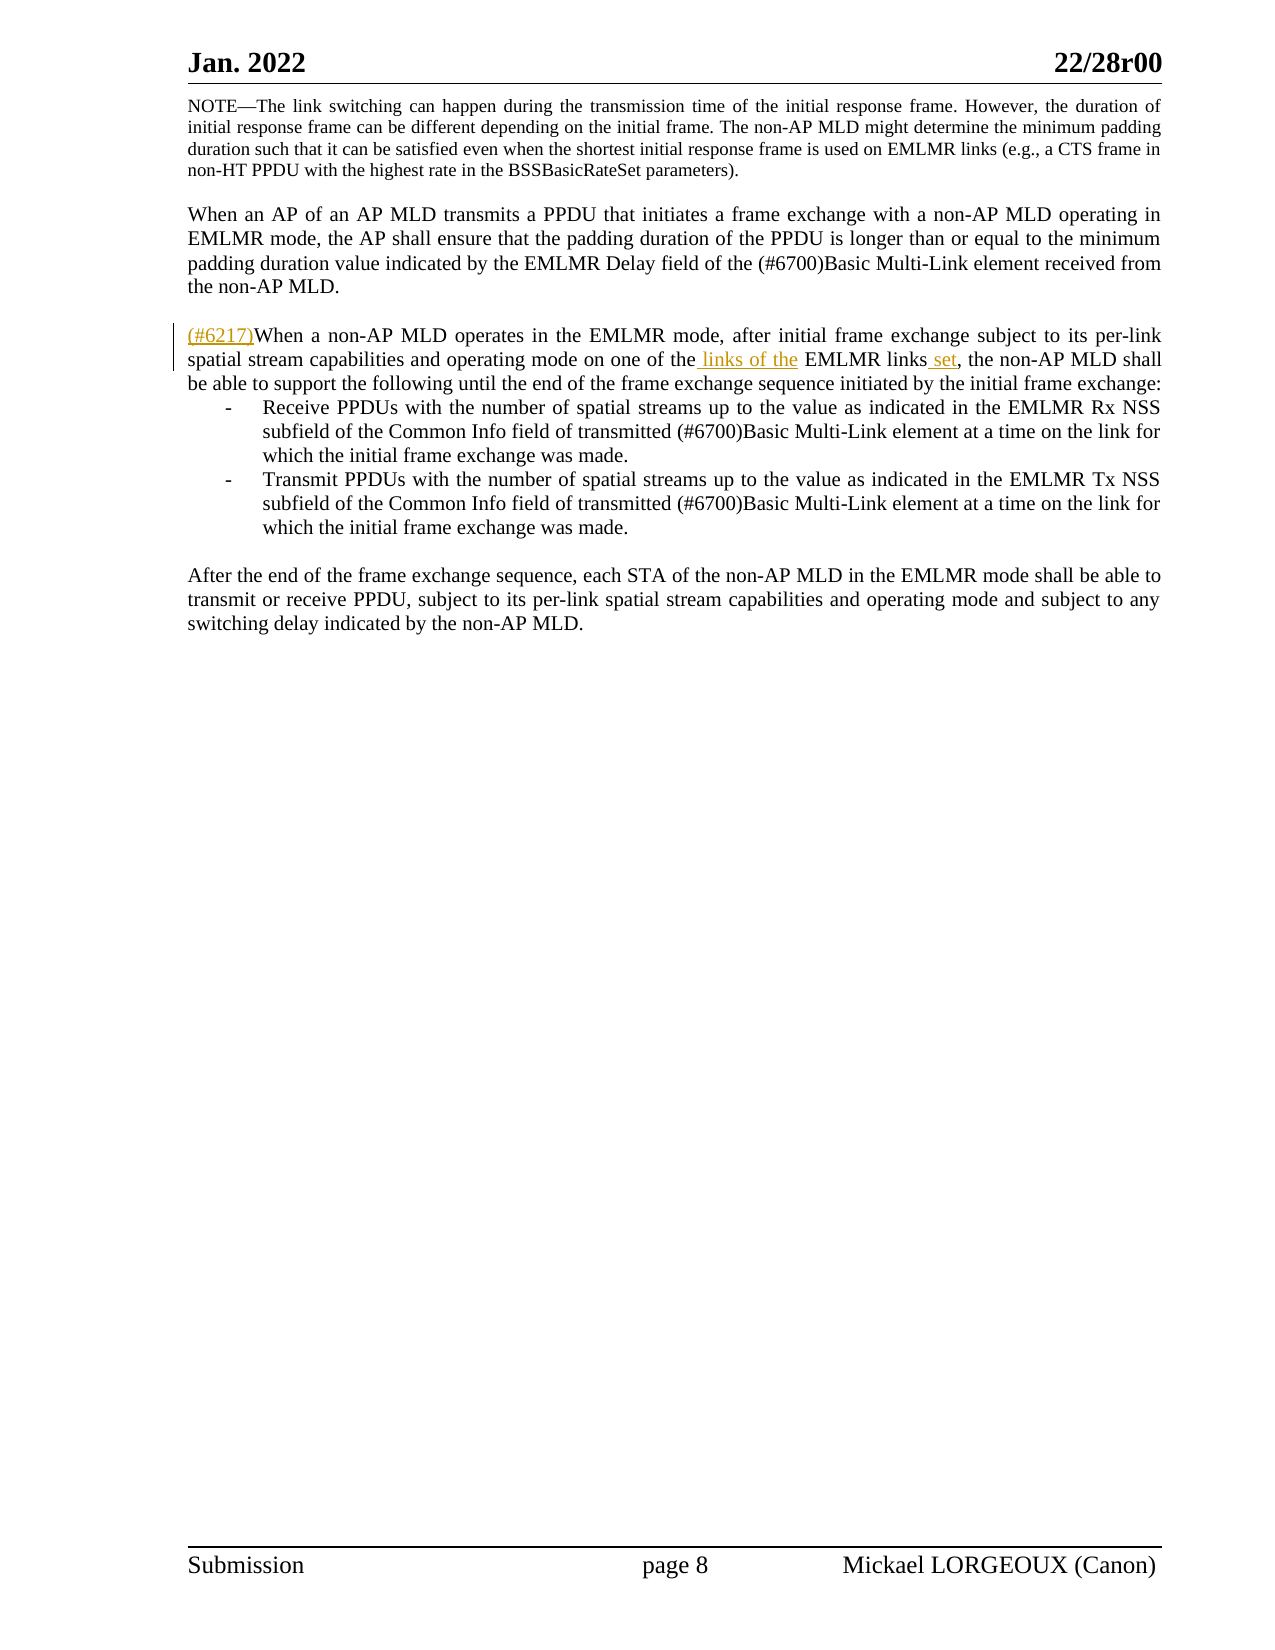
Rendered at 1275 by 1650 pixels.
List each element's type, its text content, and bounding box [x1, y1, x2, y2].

text When an AP of an AP MLD transmits a PPDU that initiates a frame exchange with a non-AP MLD operating in EMLMR mode, the AP shall ensure that the padding duration of the PPDU is longer than or equal to the minimum padding duration value indicated by the EMLMR Delay field of the (#6700)Basic Multi-Link element received from the non-AP MLD. [187, 202, 1162, 298]
list Transmit PPDUs with the number of spatial streams up to the value as indicated in the EMLMR Tx NSS subfield of the Common Info field of transmitted (#6700)Basic Multi-Link element at a time on the link for which the initial frame exchange was made. [225, 467, 1162, 539]
list Receive PPDUs with the number of spatial streams up to the value as indicated in the EMLMR Rx NSS subfield of the Common Info field of transmitted (#6700)Basic Multi-Link element at a time on the link for which the initial frame exchange was made. [225, 395, 1162, 467]
text After the end of the frame exchange sequence, each STA of the non-AP MLD in the EMLMR mode shall be able to transmit or receive PPDU, subject to its per-link spatial stream capabilities and operating mode and subject to any switching delay indicated by the non-AP MLD. [187, 563, 1162, 635]
text NOTE—The link switching can happen during the transmission time of the initial response frame. However, the duration of initial response frame can be different depending on the initial frame. The non-AP MLD might determine the minimum padding duration such that it can be satisfied even when the shortest initial response frame is used on EMLMR links (e.g., a CTS frame in non-HT PPDU with the highest rate in the BSSBasicRateSet parameters). [187, 94, 1162, 181]
text When a non-AP MLD operates in the EMLMR mode, after initial frame exchange subject to its per-link spatial stream capabilities and operating mode on one of the EMLMR links, the non-AP MLD shall be able to support the following until the end of the frame exchange sequence initiated by the initial frame exchange: [187, 323, 1162, 395]
